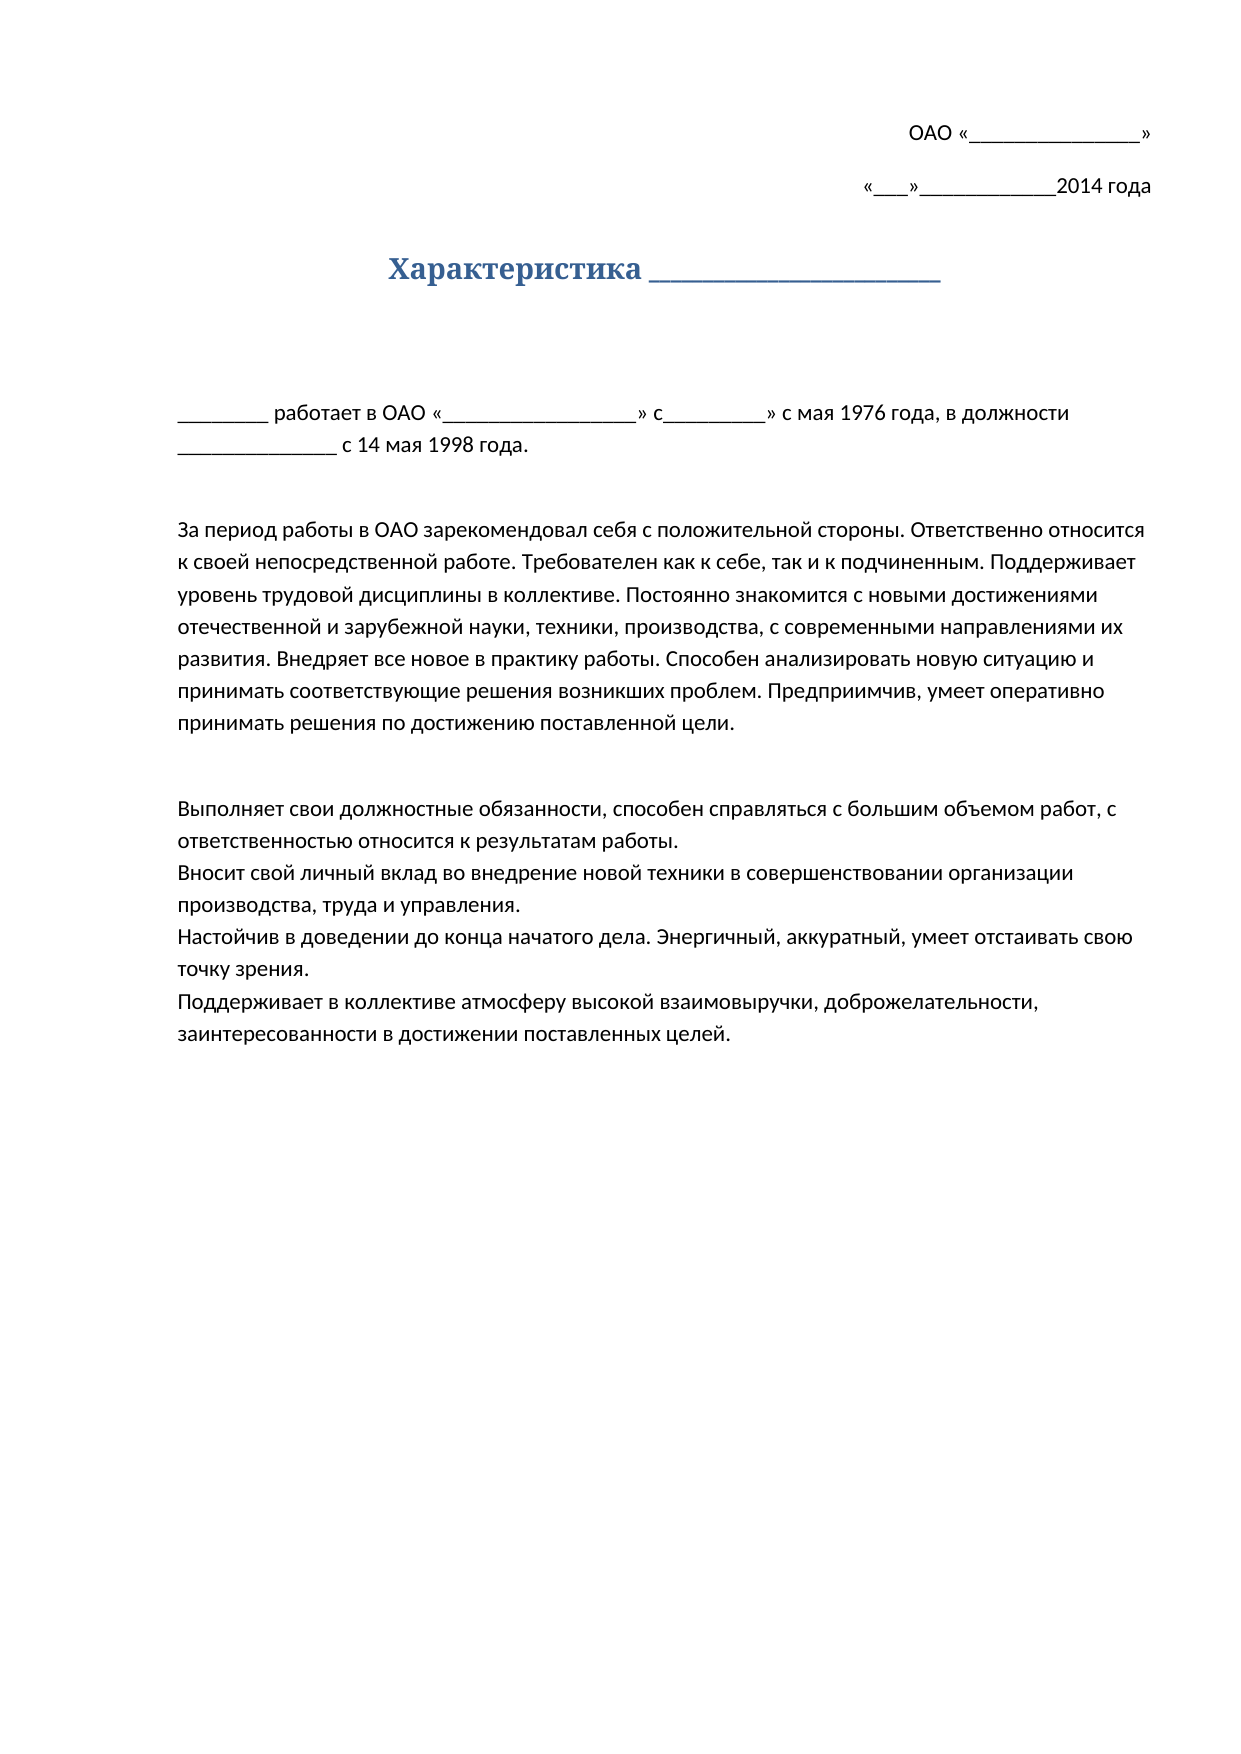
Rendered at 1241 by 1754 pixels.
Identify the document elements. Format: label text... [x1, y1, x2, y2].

text ОАО «_______________» [177, 118, 1152, 146]
text Выполняет свои должностные обязанности, способен справляться с большим объемом работ, с ответственностью относится к результатам работы. Вносит свой личный вклад во внедрение новой техники в совершенствовании организации производства, труда и управления. Настойчив в доведении до конца начатого дела. Энергичный, аккуратный, умеет отстаивать свою точку зрения. Поддерживает в коллективе атмосферу высокой взаимовыручки, доброжелательности, заинтересованности в достижении поставленных целей. [177, 794, 1152, 1047]
text «___»____________2014 года [177, 171, 1152, 199]
text ________ работает в ОАО «_________________» с_________» с мая 1976 года, в должности ______________ с 14 мая 1998 года. [177, 398, 1152, 490]
subtitle Характеристика ___________________________ [177, 253, 1152, 287]
text За период работы в ОАО зарекомендовал себя с положительной стороны. Ответственно относится к своей непосредственной работе. Требователен как к себе, так и к подчиненным. Поддерживает уровень трудовой дисциплины в коллективе. Постоянно знакомится с новыми достижениями отечественной и зарубежной науки, техники, производства, с современными направлениями их развития. Внедряет все новое в практику работы. Способен анализировать новую ситуацию и принимать соответствующие решения возникших проблем. Предприимчив, умеет оперативно принимать решения по достижению поставленной цели. [177, 515, 1152, 769]
